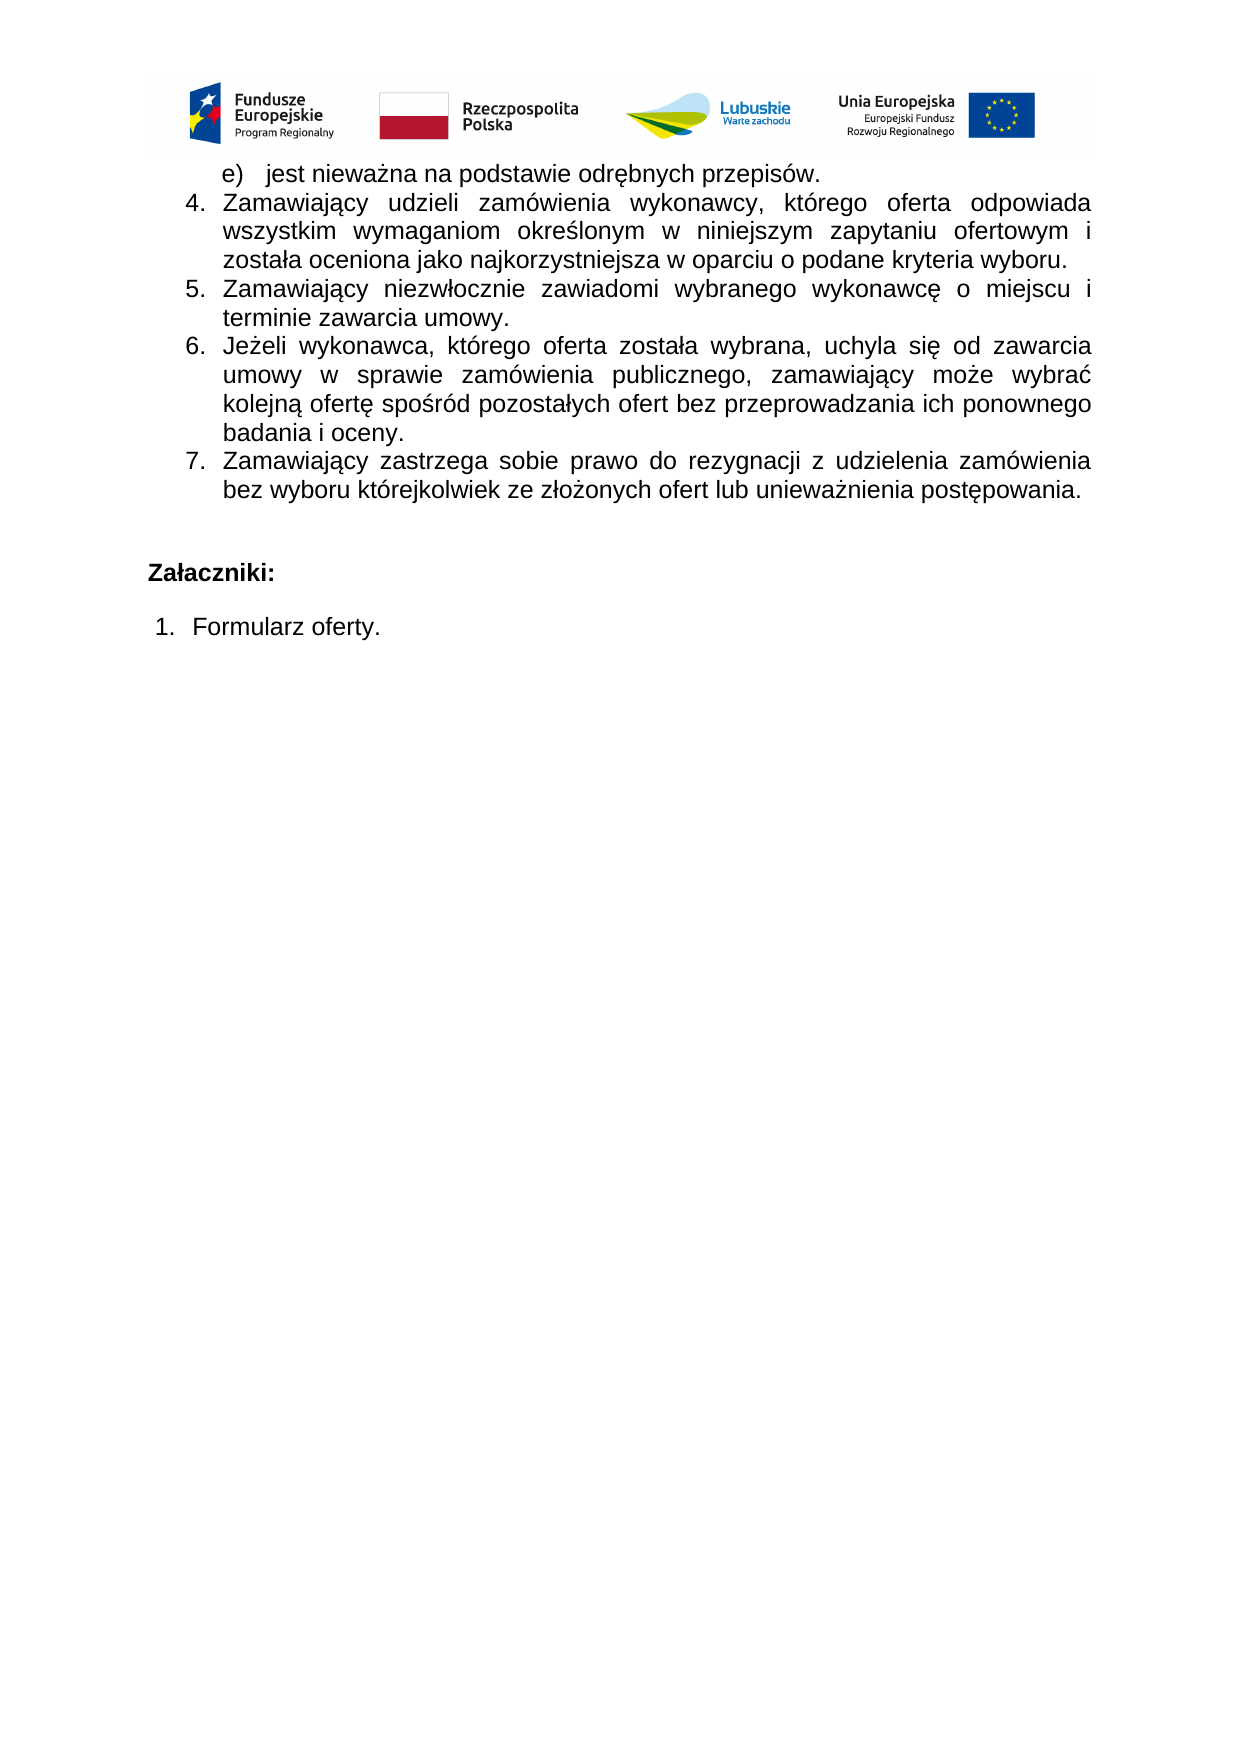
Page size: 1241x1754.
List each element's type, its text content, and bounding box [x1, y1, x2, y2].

picture [147, 73, 1093, 159]
text Załaczniki: [148, 558, 1093, 586]
list Zamawiający udzieli zamówienia wykonawcy, którego oferta odpowiada wszystkim wymaganiom określonym w niniejszym zapytaniu ofertowym i została oceniona jako najkorzystniejsza w oparciu o podane kryteria wyboru. [185, 187, 1093, 274]
list Formularz oferty. [154, 611, 1093, 640]
list Zamawiający zastrzega sobie prawo do rezygnacji z udzielenia zamówienia bez wyboru którejkolwiek ze złożonych ofert lub unieważnienia postępowania. [185, 446, 1093, 504]
list Jeżeli wykonawca, którego oferta została wybrana, uchyla się od zawarcia umowy w sprawie zamówienia publicznego, zamawiający może wybrać kolejną ofertę spośród pozostałych ofert bez przeprowadzania ich ponownego badania i oceny. [185, 331, 1093, 446]
list Zamawiający niezwłocznie zawiadomi wybranego wykonawcę o miejscu i terminie zawarcia umowy. [185, 274, 1093, 331]
list jest nieważna na podstawie odrębnych przepisów. [221, 159, 1093, 187]
